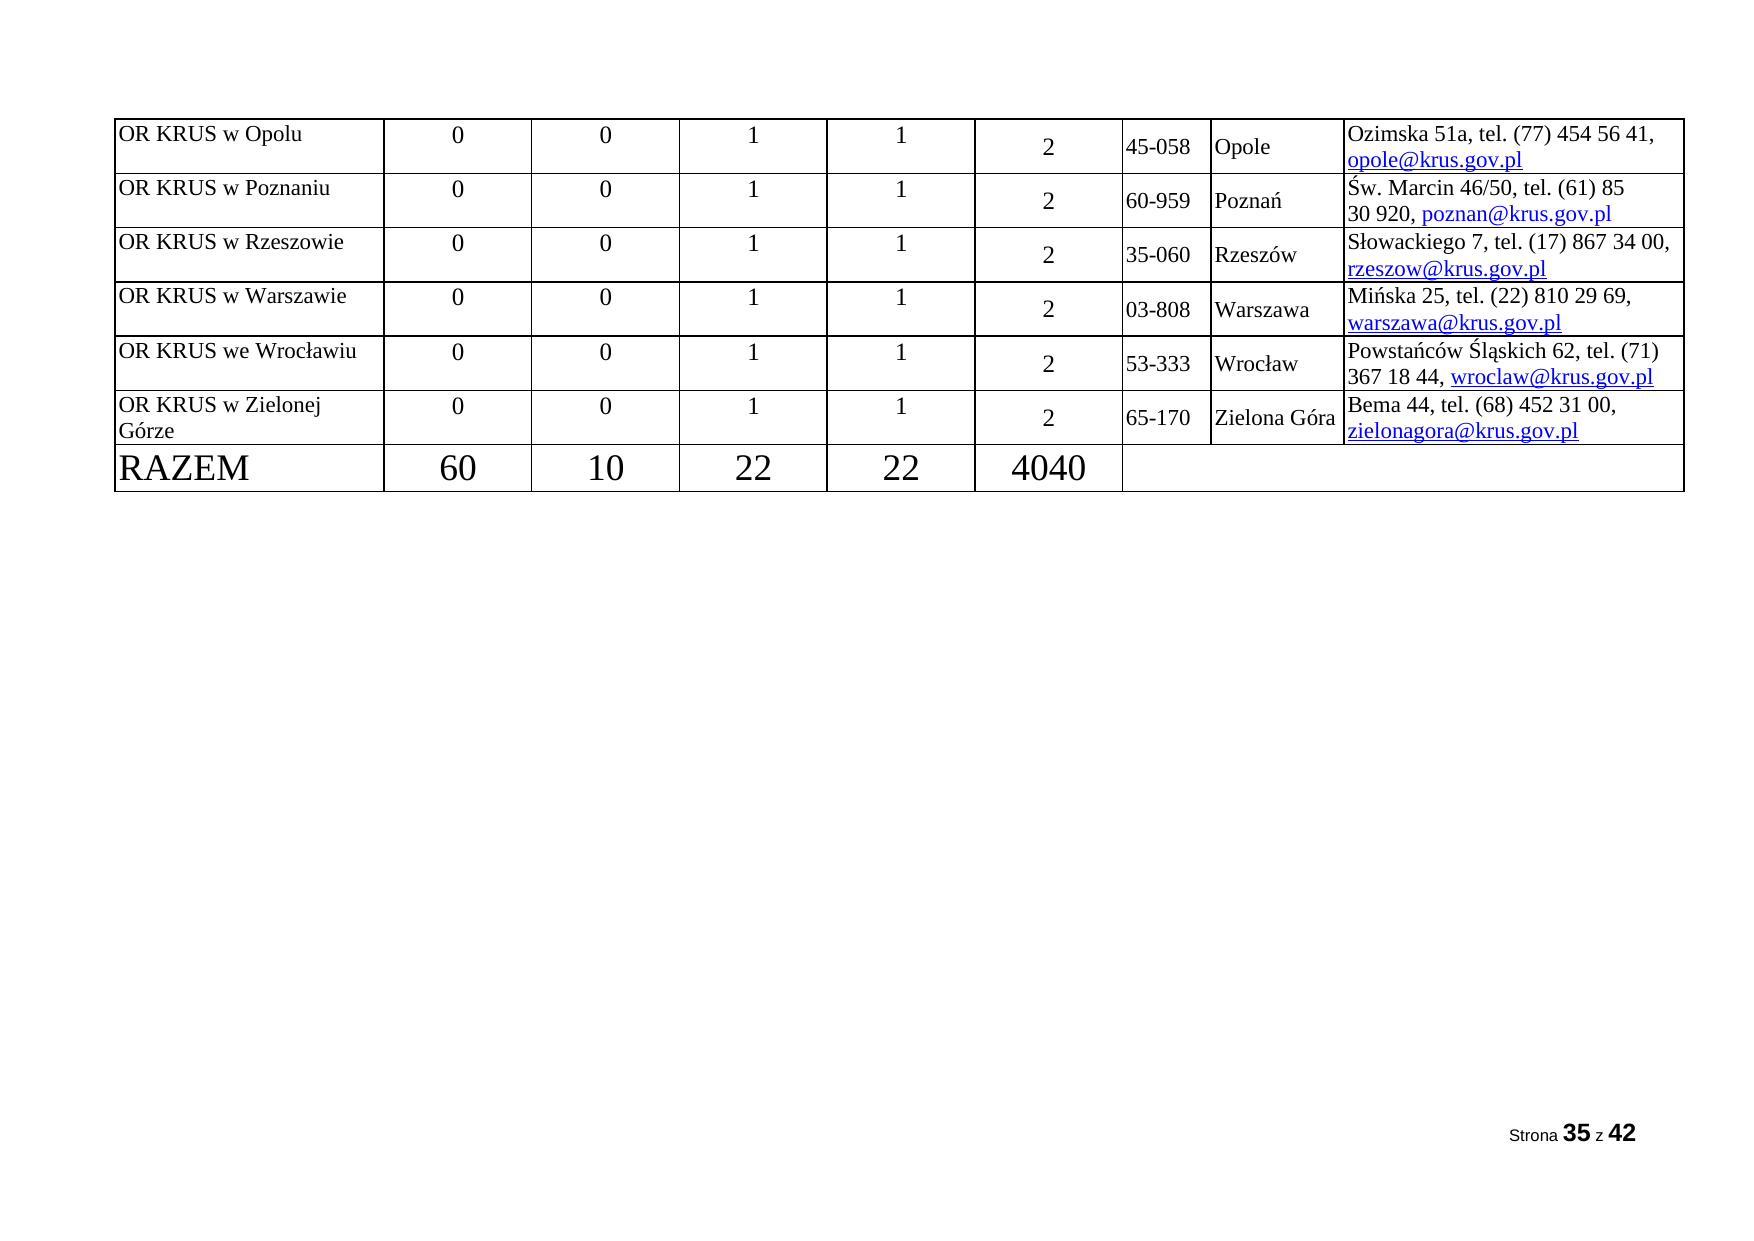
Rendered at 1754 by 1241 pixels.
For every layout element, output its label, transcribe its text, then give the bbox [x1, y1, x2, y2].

table_cell 40 [976, 445, 1122, 491]
table_cell 2 [976, 283, 1122, 335]
table_cell 2 [976, 174, 1122, 227]
table_cell 2 [976, 391, 1122, 444]
table_cell 0 [385, 391, 531, 444]
table_cell 0 [532, 228, 679, 281]
table_cell Zielona Góra [1212, 391, 1343, 444]
table_cell 60-959 [1123, 174, 1210, 227]
table_cell 45-058 [1123, 120, 1210, 172]
table_cell OR KRUS w Warszawie [116, 283, 383, 335]
table_cell Warszawa [1212, 283, 1343, 335]
table_cell 0 [532, 391, 679, 444]
table_cell 2 [976, 337, 1122, 389]
table_cell 0 [385, 120, 531, 172]
table_cell 1 [680, 283, 826, 335]
table_cell 1 [828, 174, 974, 227]
table_cell 0 [532, 283, 679, 335]
table_cell 0 [532, 337, 679, 389]
table_cell 03-808 [1123, 283, 1210, 335]
table_cell 0 [532, 174, 679, 227]
table_cell Rzeszów [1212, 228, 1343, 281]
table_cell 1 [828, 283, 974, 335]
table_cell Powstańców Śląskich 62, tel. (71) 367 18 44, wroclaw@krus.gov.pl [1345, 337, 1683, 389]
table_cell 2 [976, 120, 1122, 172]
table_cell 1 [828, 391, 974, 444]
table_cell 1 [828, 120, 974, 172]
table_cell Mińska 25, tel. (22) 810 29 69, warszawa@krus.gov.pl [1345, 283, 1683, 335]
table_cell Wrocław [1212, 337, 1343, 389]
table_cell 1 [680, 391, 826, 444]
table_cell 1 [680, 228, 826, 281]
table_cell OR KRUS we Wrocławiu [116, 337, 383, 389]
table_cell OR KRUS w Opolu [116, 120, 383, 172]
table_cell 0 [385, 228, 531, 281]
table_cell 60 [385, 445, 531, 491]
table_cell Opole [1212, 120, 1343, 172]
table_cell OR KRUS w Zielonej Górze [116, 391, 383, 444]
table_cell [1123, 445, 1683, 491]
table_cell 10 [532, 445, 679, 491]
table_cell 65-170 [1123, 391, 1210, 444]
table_cell 1 [680, 120, 826, 172]
table_cell 1 [680, 174, 826, 227]
table_cell Ozimska 51a, tel. (77) 454 56 41, opole@krus.gov.pl [1345, 120, 1683, 172]
table_cell Poznań [1212, 174, 1343, 227]
table_cell 0 [385, 283, 531, 335]
table_cell 22 [680, 445, 826, 491]
table_cell 0 [532, 120, 679, 172]
table_cell 0 [385, 174, 531, 227]
table_cell Bema 44, tel. (68) 452 31 00, zielonagora@krus.gov.pl [1345, 391, 1683, 444]
table_cell 53-333 [1123, 337, 1210, 389]
table_cell 22 [828, 445, 974, 491]
table_cell Św. Marcin 46/50, tel. (61) 85 30 920, poznan@krus.gov.pl [1345, 174, 1683, 227]
table_cell 35-060 [1123, 228, 1210, 281]
table_cell OR KRUS w Rzeszowie [116, 228, 383, 281]
table_cell OR KRUS w Poznaniu [116, 174, 383, 227]
table_cell RAZEM [116, 445, 383, 491]
table_cell 1 [828, 337, 974, 389]
table_cell 1 [680, 337, 826, 389]
table_cell 1 [828, 228, 974, 281]
table_cell 0 [385, 337, 531, 389]
table_cell 2 [976, 228, 1122, 281]
table_cell Słowackiego 7, tel. (17) 867 34 00, rzeszow@krus.gov.pl [1345, 228, 1683, 281]
